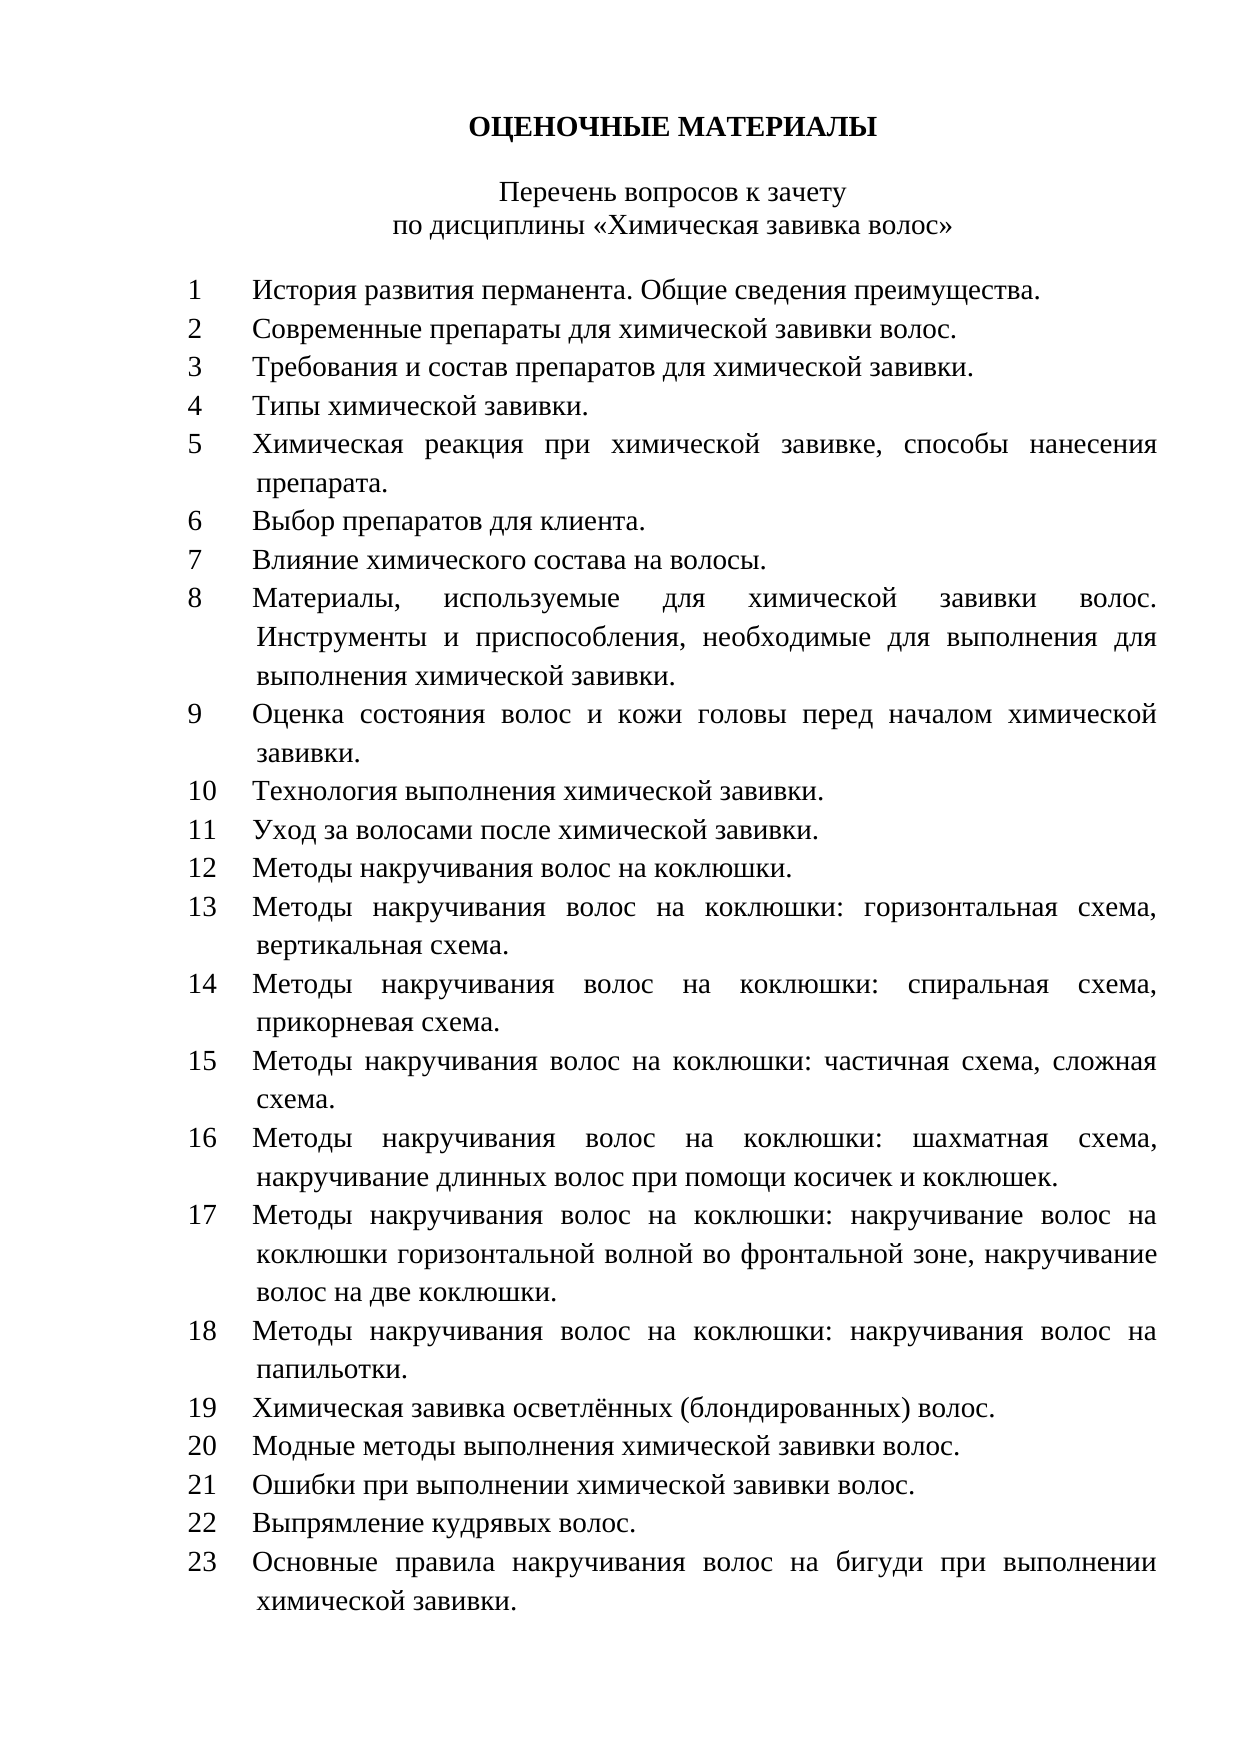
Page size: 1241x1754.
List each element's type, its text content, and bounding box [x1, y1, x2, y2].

list Методы накручивания волос на коклюшки: накручивание волос на коклюшки горизонтальной волной во фронтальной зоне, накручивание волос на две коклюшки. [187, 1197, 1158, 1308]
list Выпрямление кудрявых волос. [187, 1506, 1158, 1539]
list Методы накручивания волос на коклюшки: горизонтальная схема, вертикальная схема. [187, 889, 1158, 961]
list История развития перманента. Общие сведения преимущества. [187, 272, 1158, 306]
list Методы накручивания волос на коклюшки: накручивания волос на папильотки. [187, 1313, 1158, 1385]
list Типы химической завивки. [187, 388, 1158, 421]
list Оценка состояния волос и кожи головы перед началом химической завивки. [187, 696, 1158, 768]
list Уход за волосами после химической завивки. [187, 812, 1158, 845]
list Ошибки при выполнении химической завивки волос. [187, 1467, 1158, 1501]
list Влияние химического состава на волосы. [187, 542, 1158, 576]
list Требования и состав препаратов для химической завивки. [187, 349, 1158, 383]
list Методы накручивания волос на коклюшки. [187, 850, 1158, 884]
list Методы накручивания волос на коклюшки: шахматная схема, накручивание длинных волос при помощи косичек и коклюшек. [187, 1120, 1158, 1192]
list Методы накручивания волос на коклюшки: частичная схема, сложная схема. [187, 1043, 1158, 1115]
list Методы накручивания волос на коклюшки: спиральная схема, прикорневая схема. [187, 966, 1158, 1038]
list Технология выполнения химической завивки. [187, 773, 1158, 807]
list Материалы, используемые для химической завивки волос. Инструменты и приспособления, необходимые для выполнения для выполнения химической завивки. [187, 581, 1158, 691]
list Химическая реакция при химической завивке, способы нанесения препарата. [187, 426, 1158, 498]
list Современные препараты для химической завивки волос. [187, 311, 1158, 344]
list Химическая завивка осветлённых (блондированных) волос. [187, 1390, 1158, 1423]
list Основные правила накручивания волос на бигуди при выполнении химической завивки. [187, 1544, 1158, 1616]
text Перечень вопросов к зачету по дисциплины «Химическая завивка волос» [187, 174, 1158, 241]
list Модные методы выполнения химической завивки волос. [187, 1428, 1158, 1462]
list Выбор препаратов для клиента. [187, 503, 1158, 537]
text ОЦЕНОЧНЫЕ МАТЕРИАЛЫ [187, 109, 1158, 143]
